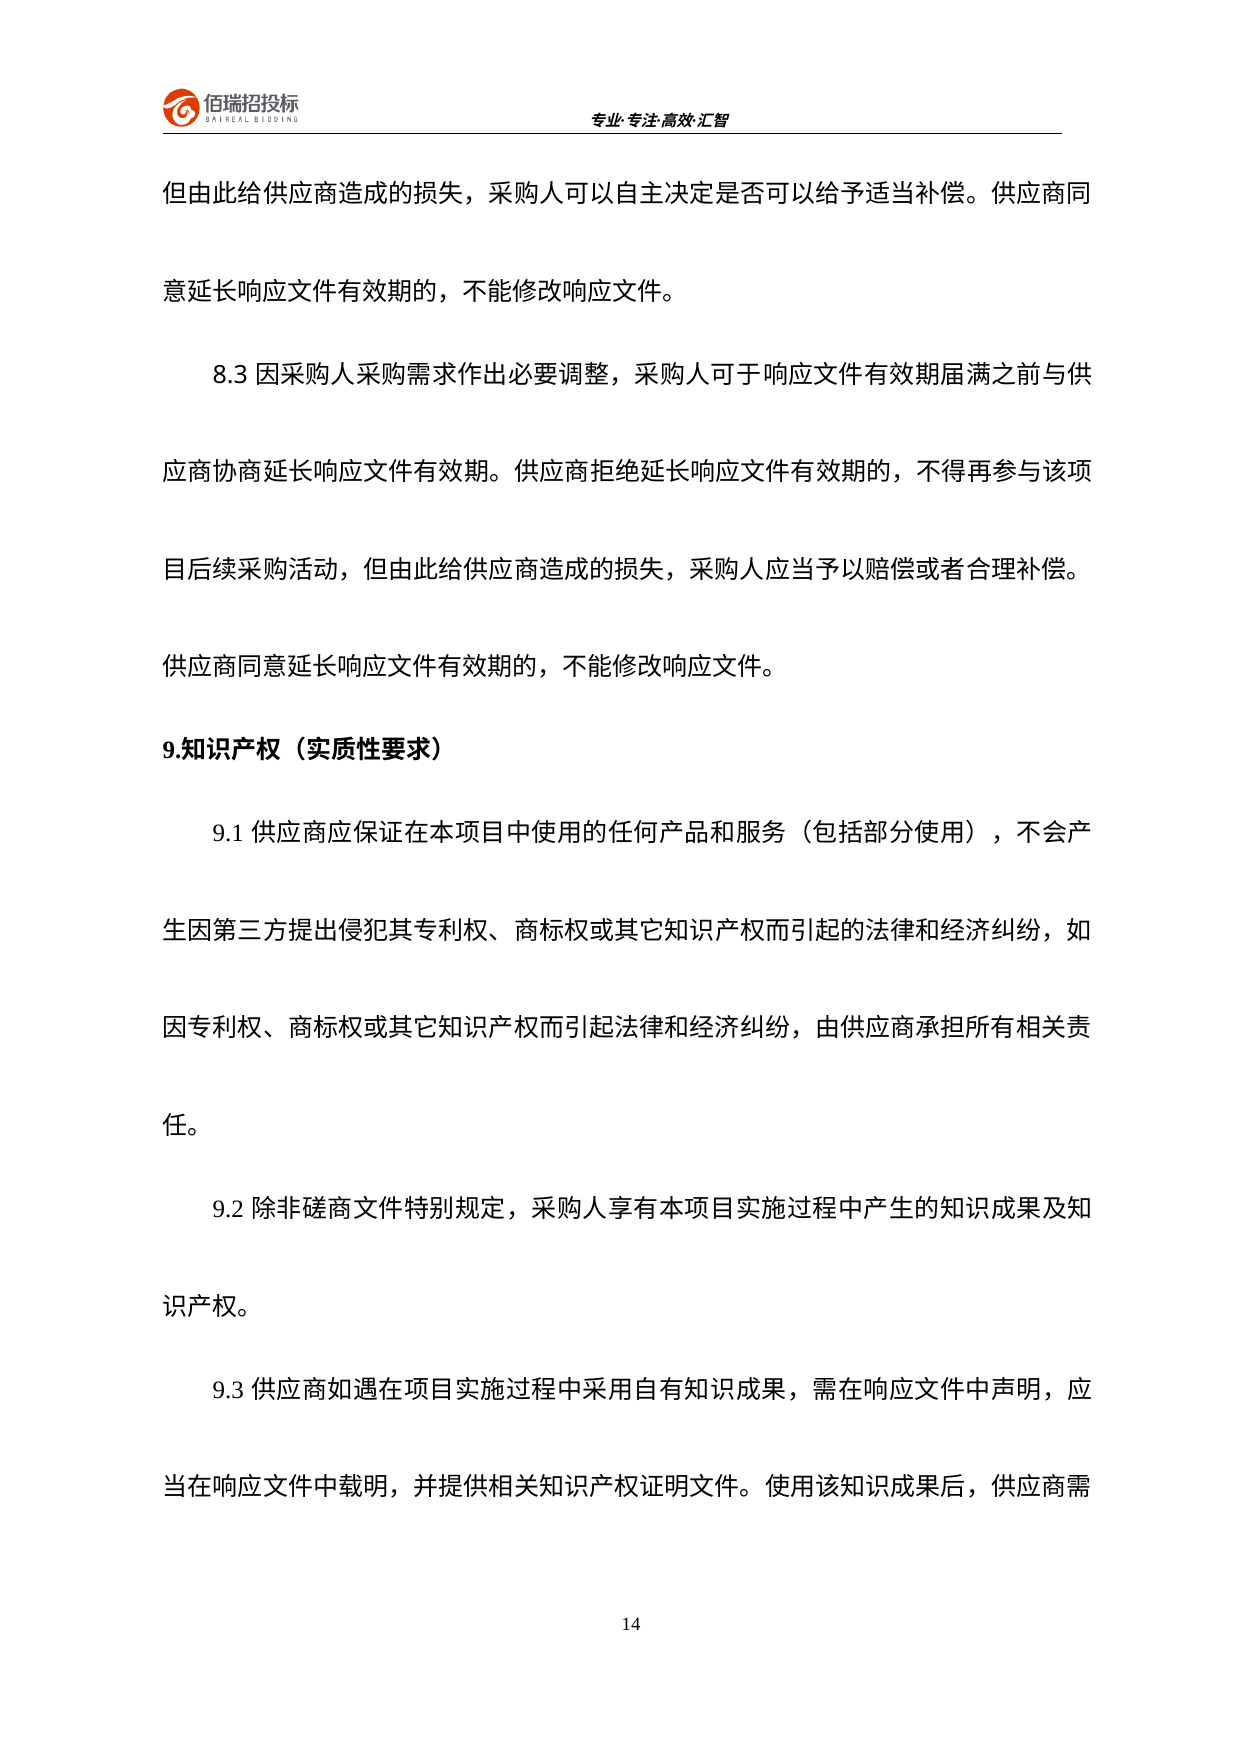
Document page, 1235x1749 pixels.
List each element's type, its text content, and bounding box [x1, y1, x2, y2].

text 8.3 因采购人采购需求作出必要调整，采购人可于响应文件有效期届满之前与供应商协商延长响应文件有效期。供应商拒绝延长响应文件有效期的，不得再参与该项目后续采购活动，但由此给供应商造成的损失，采购人应当予以赔偿或者合理补偿。供应商同意延长响应文件有效期的，不能修改响应文件。 [162, 340, 1093, 697]
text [162, 1355, 1093, 1517]
text 9.2 除非磋商文件特别规定，采购人享有本项目实施过程中产生的知识成果及知识产权。 [162, 1174, 1093, 1337]
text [162, 159, 1093, 322]
text 9.1 供应商应保证在本项目中使用的任何产品和服务（包括部分使用），不会产生因第三方提出侵犯其专利权、商标权或其它知识产权而引起的法律和经济纠纷，如因专利权、商标权或其它知识产权而引起法律和经济纠纷，由供应商承担所有相关责任。 [162, 798, 1093, 1156]
subtitle 9.知识产权（实质性要求） [162, 715, 1087, 780]
picture [162, 88, 299, 127]
